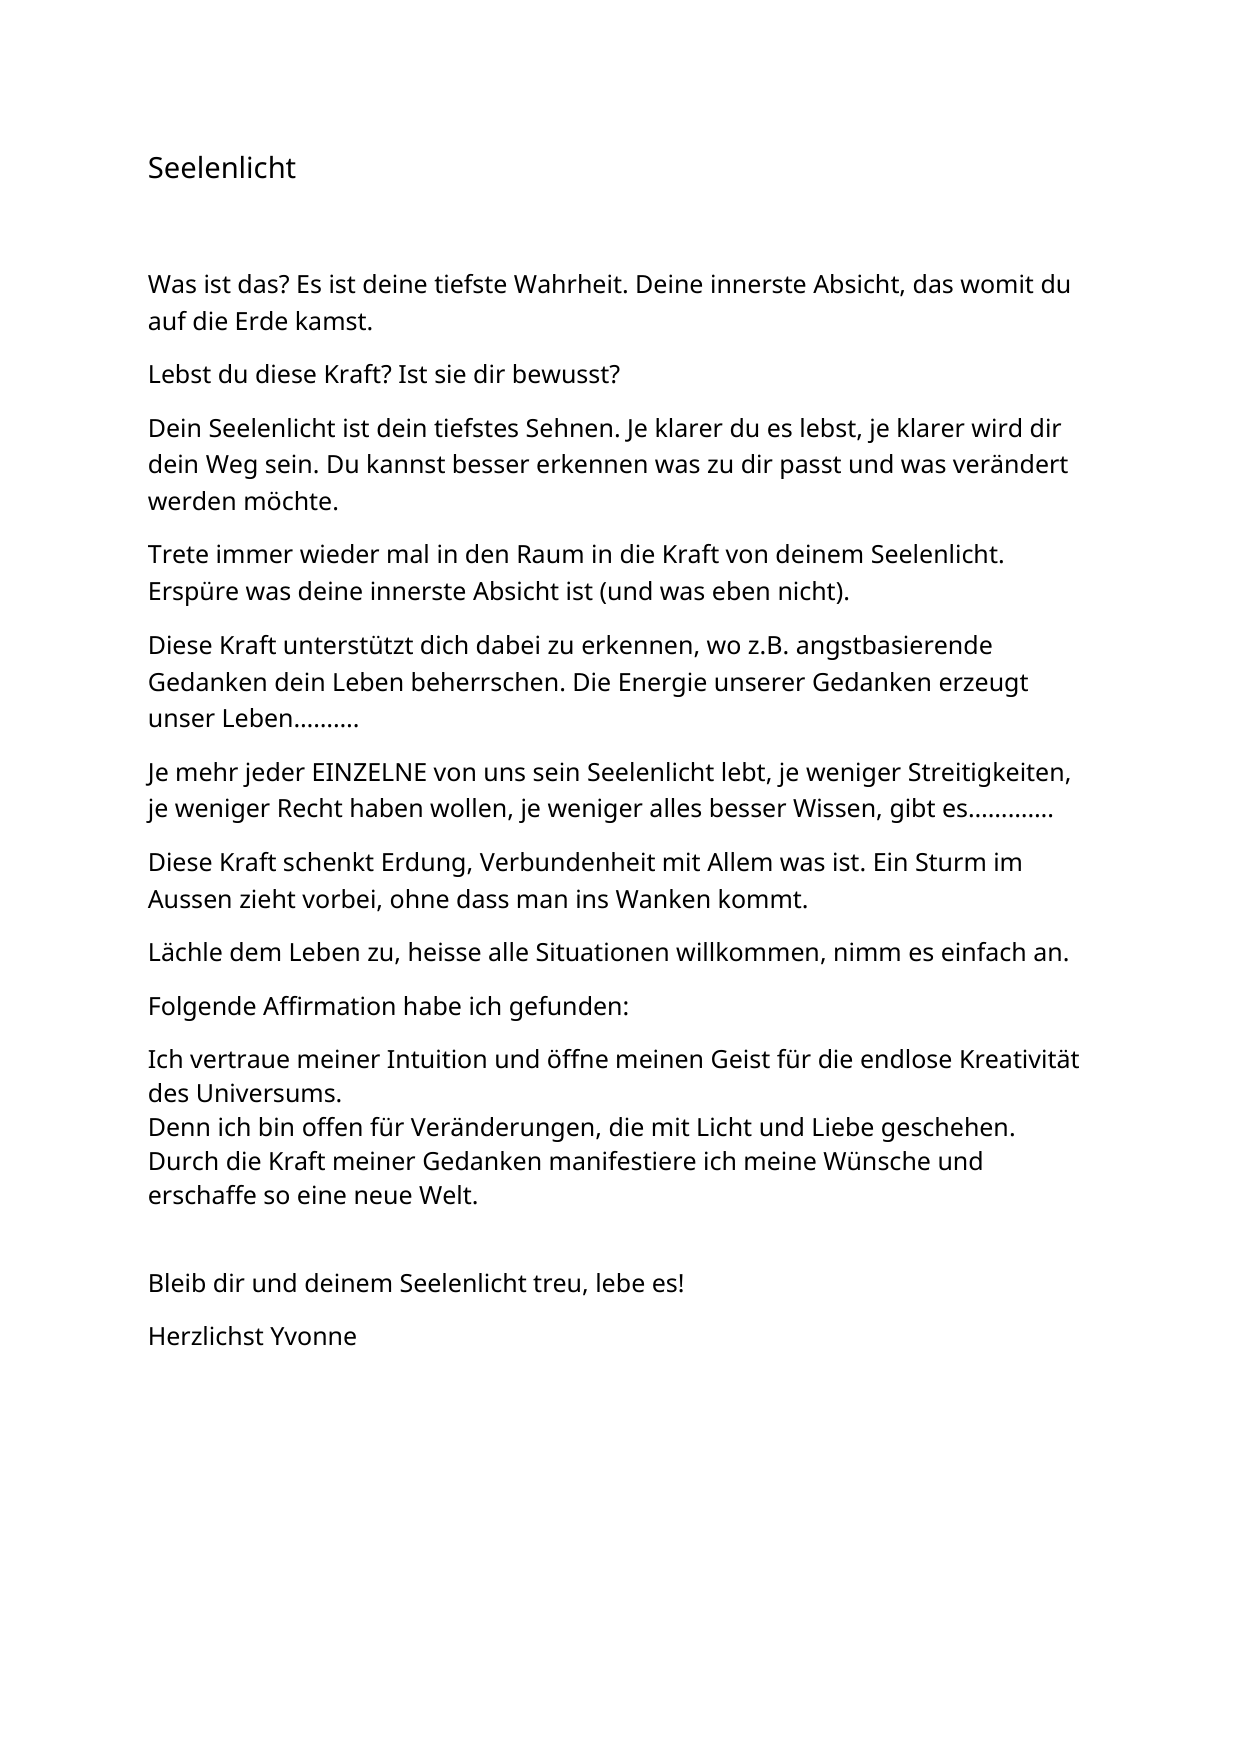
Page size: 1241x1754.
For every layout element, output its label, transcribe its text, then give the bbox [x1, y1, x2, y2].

text Trete immer wieder mal in den Raum in die Kraft von deinem Seelenlicht. Erspüre was deine innerste Absicht ist (und was eben nicht). [148, 537, 1093, 608]
text Diese Kraft schenkt Erdung, Verbundenheit mit Allem was ist. Ein Sturm im Aussen zieht vorbei, ohne dass man ins Wanken kommt. [148, 844, 1093, 915]
text Lächle dem Leben zu, heisse alle Situationen willkommen, nimm es einfach an. [148, 935, 1093, 969]
text Je mehr jeder EINZELNE von uns sein Seelenlicht lebt, je weniger Streitigkeiten, je weniger Recht haben wollen, je weniger alles besser Wissen, gibt es…………. [148, 754, 1093, 825]
text Lebst du diese Kraft? Ist sie dir bewusst? [148, 357, 1093, 391]
text Bleib dir und deinem Seelenlicht treu, lebe es! [148, 1265, 1093, 1299]
text Folgende Affirmation habe ich gefunden: [148, 988, 1093, 1022]
text Denn ich bin offen für Veränderungen, die mit Licht und Liebe geschehen. Durch die Kraft meiner Gedanken manifestiere ich meine Wünsche und erschaffe so eine neue Welt. [148, 1110, 1093, 1212]
text Was ist das? Es ist deine tiefste Wahrheit. Deine innerste Absicht, das womit du auf die Erde kamst. [148, 267, 1093, 337]
text Ich vertraue meiner Intuition und öffne meinen Geist für die endlose Kreativität des Universums. [148, 1042, 1093, 1110]
text Herzlichst Yvonne [148, 1319, 1093, 1353]
text Dein Seelenlicht ist dein tiefstes Sehnen. Je klarer du es lebst, je klarer wird dir dein Weg sein. Du kannst besser erkennen was zu dir passt und was verändert werden möchte. [148, 410, 1093, 518]
text Diese Kraft unterstützt dich dabei zu erkennen, wo z.B. angstbasierende Gedanken dein Leben beherrschen. Die Energie unserer Gedanken erzeugt unser Leben………. [148, 627, 1093, 735]
text Seelenlicht [148, 148, 1093, 187]
